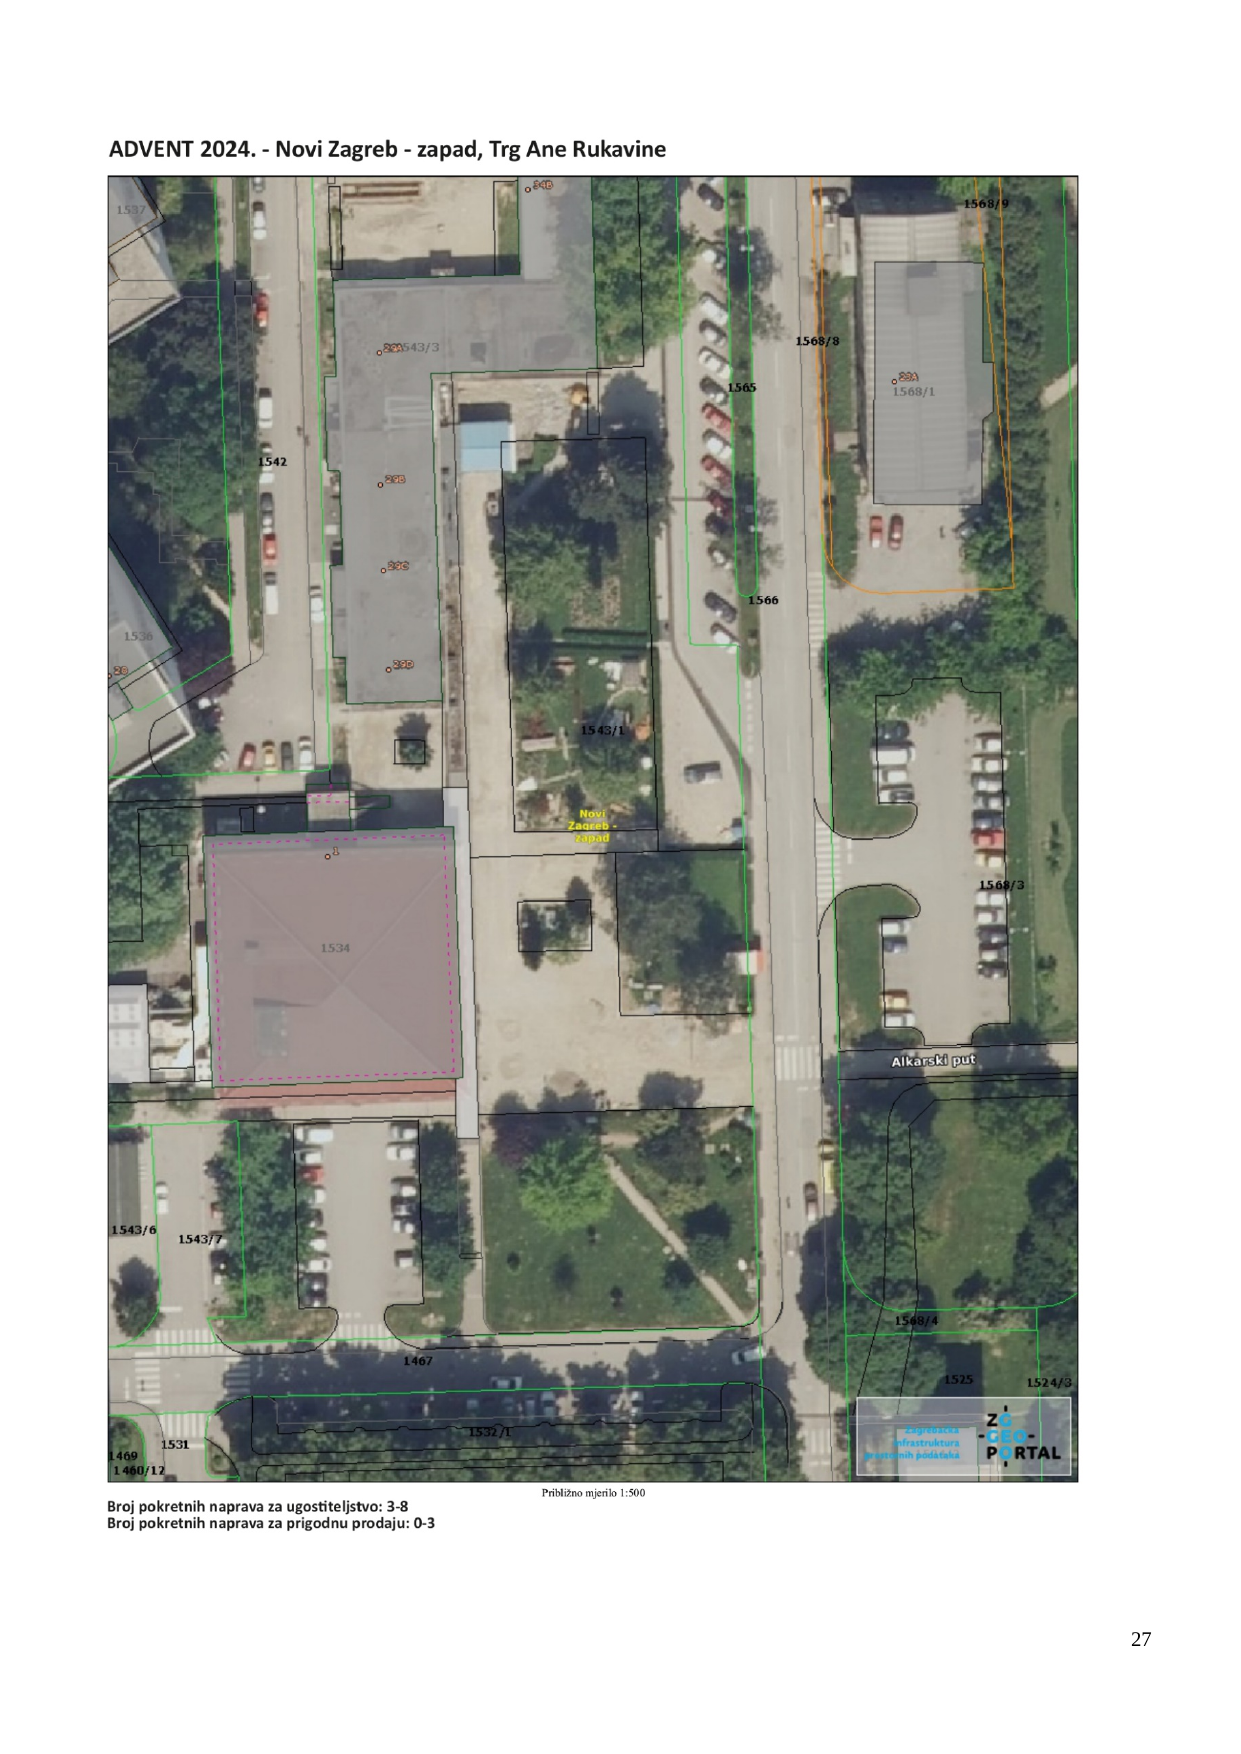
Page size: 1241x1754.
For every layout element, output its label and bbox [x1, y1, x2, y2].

picture [73, 118, 1109, 1558]
